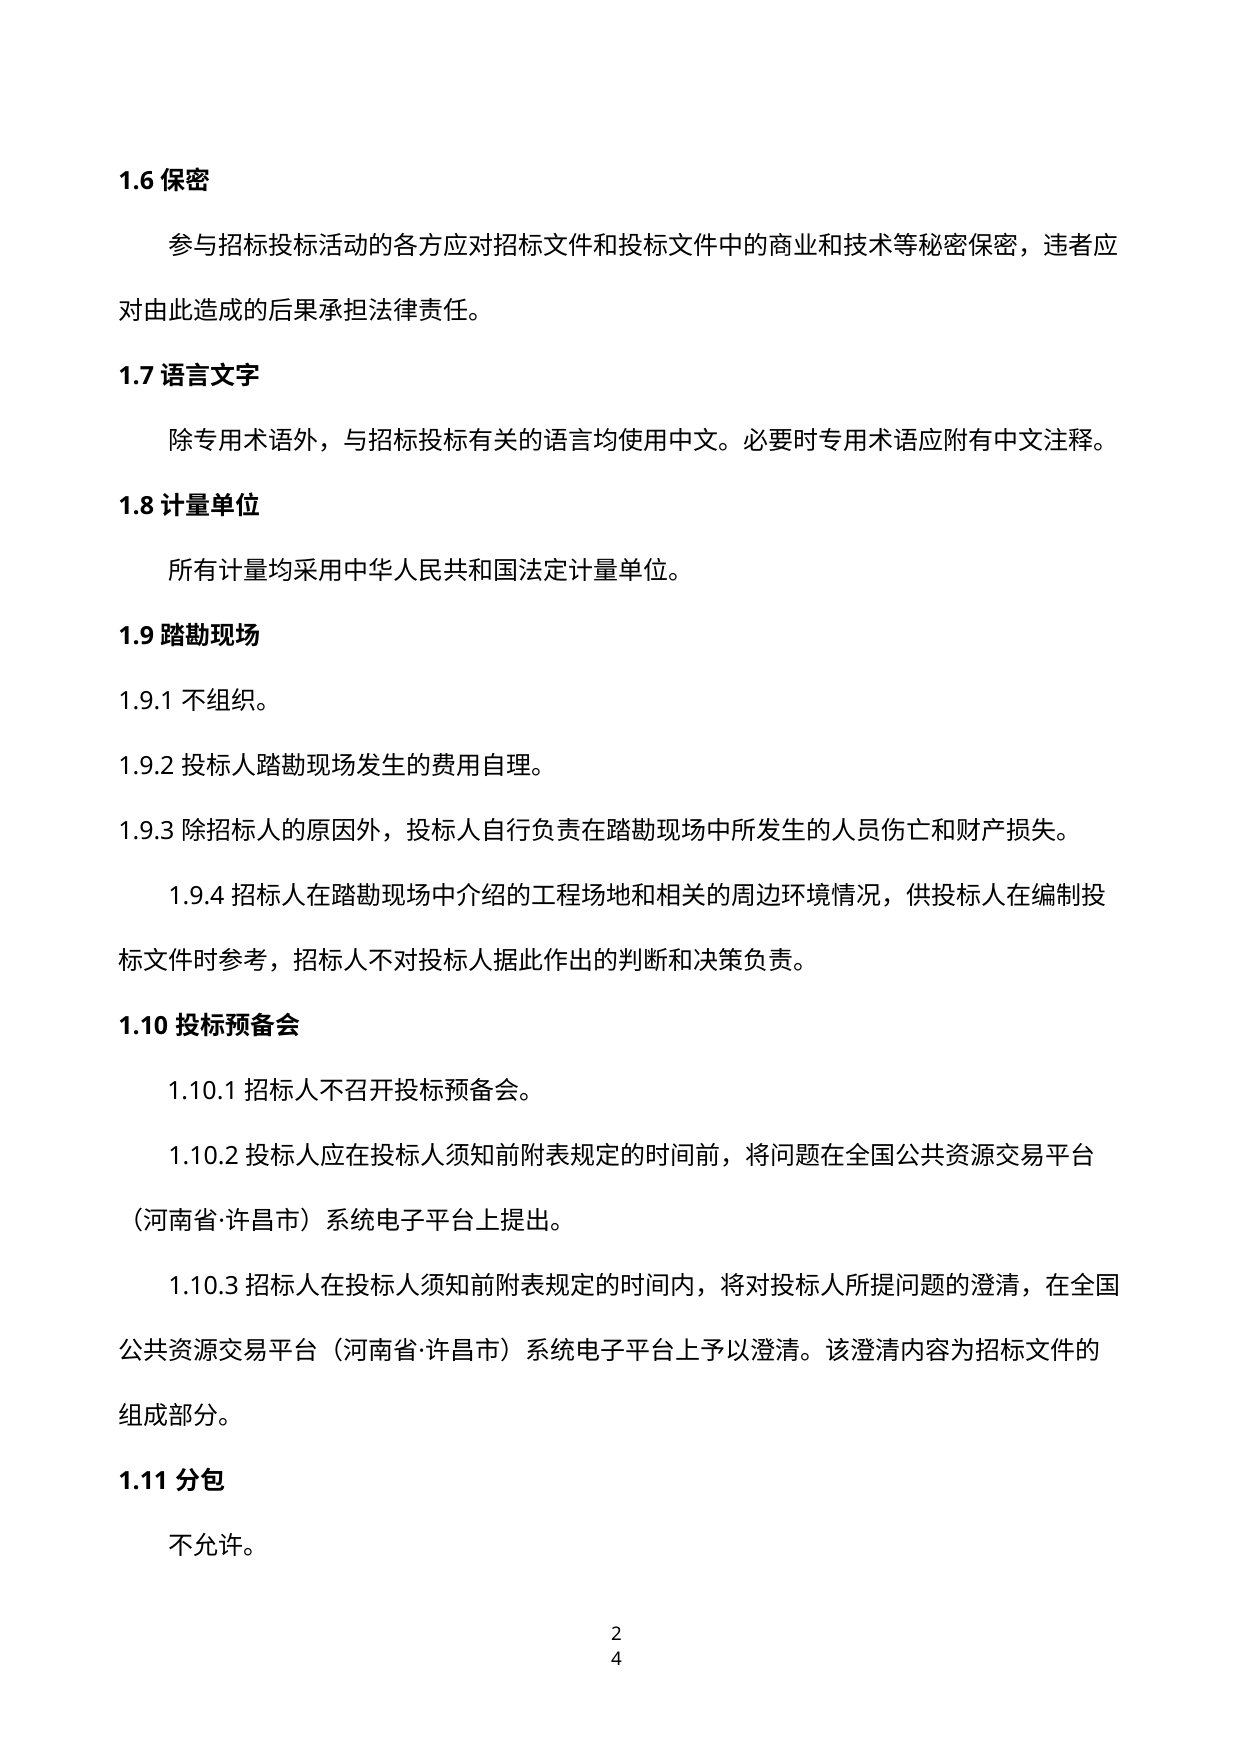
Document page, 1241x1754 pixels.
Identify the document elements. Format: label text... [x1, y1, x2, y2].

text 1.7 语言文字 [118, 341, 1122, 406]
text 1.8 计量单位 [118, 471, 1122, 536]
text 1.10.1 招标人不召开投标预备会。 [118, 1056, 1122, 1121]
text 1.10.3 招标人在投标人须知前附表规定的时间内，将对投标人所提问题的澄清，在全国公共资源交易平台（河南省·许昌市）系统电子平台上予以澄清。该澄清内容为招标文件的组成部分。 [118, 1251, 1122, 1446]
text 所有计量均采用中华人民共和国法定计量单位。 [118, 536, 1122, 601]
text 1.11 分包 [118, 1446, 1122, 1511]
text 1.6 保密 [118, 146, 1122, 211]
text 1.9.2 投标人踏勘现场发生的费用自理。 [118, 731, 1122, 796]
text 不允许。 [118, 1511, 1122, 1576]
text 1.9.3 除招标人的原因外，投标人自行负责在踏勘现场中所发生的人员伤亡和财产损失。 [118, 796, 1122, 861]
text 1.9 踏勘现场 [118, 601, 1122, 666]
text 参与招标投标活动的各方应对招标文件和投标文件中的商业和技术等秘密保密，违者应对由此造成的后果承担法律责任。 [118, 211, 1122, 341]
text 除专用术语外，与招标投标有关的语言均使用中文。必要时专用术语应附有中文注释。 [118, 406, 1122, 471]
text 1.9.4 招标人在踏勘现场中介绍的工程场地和相关的周边环境情况，供投标人在编制投标文件时参考，招标人不对投标人据此作出的判断和决策负责。 [118, 861, 1122, 991]
text 1.10 投标预备会 [118, 991, 1122, 1056]
text 1.10.2 投标人应在投标人须知前附表规定的时间前，将问题在全国公共资源交易平台（河南省·许昌市）系统电子平台上提出。 [118, 1121, 1122, 1251]
text 1.9.1 不组织。 [118, 666, 1122, 731]
